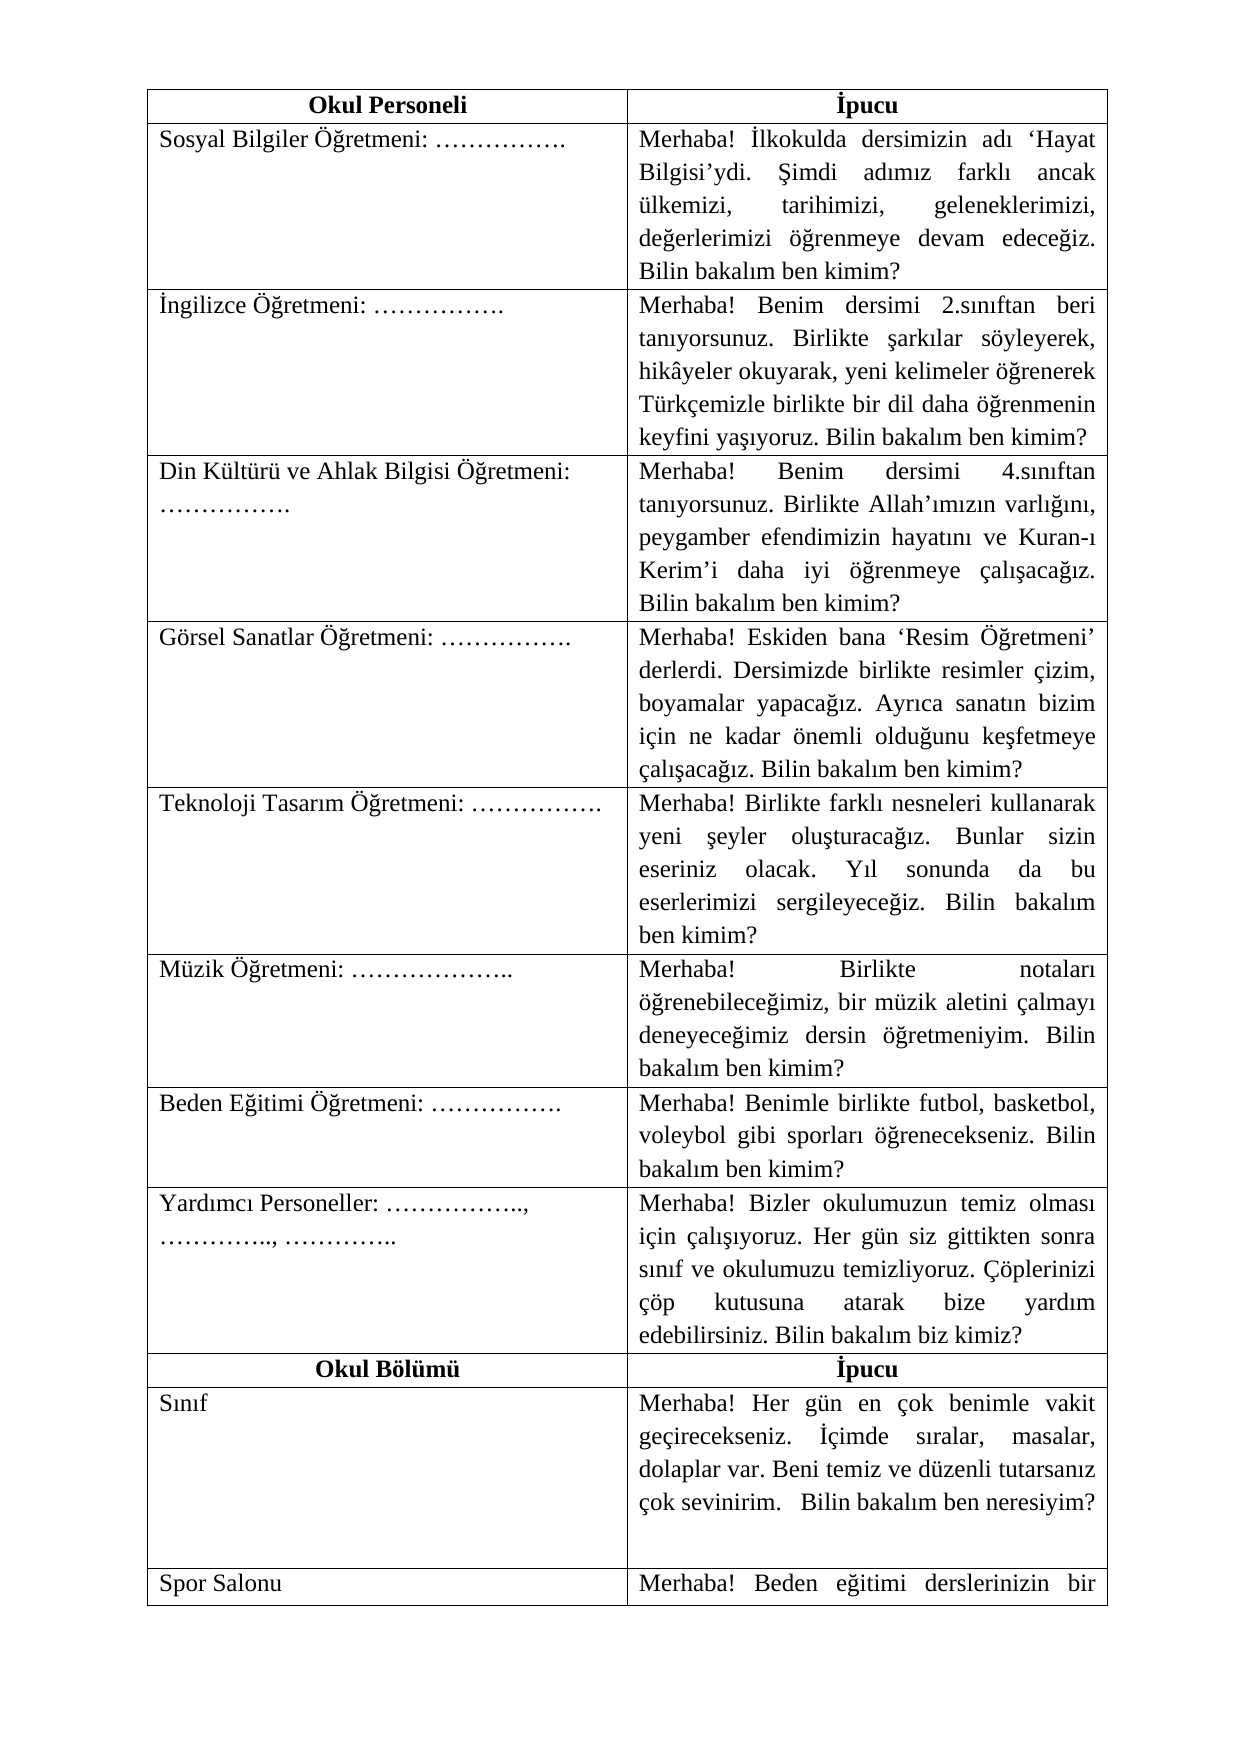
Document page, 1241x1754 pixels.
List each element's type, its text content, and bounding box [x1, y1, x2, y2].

table_cell Spor Salonu [148, 1569, 627, 1605]
table_cell Okul Bölümü [148, 1354, 627, 1387]
table_cell Merhaba! Birlikte notaları öğrenebileceğimiz, bir müzik aletini çalmayı deneyeceğimiz dersin öğretmeniyim. Bilin bakalım ben kimim? [628, 955, 1107, 1087]
table_cell Müzik Öğretmeni: ……………….. [148, 955, 627, 1087]
table_cell Okul Personeli [148, 90, 627, 123]
table_cell Merhaba! Benim dersimi 4.sınıftan tanıyorsunuz. Birlikte Allah’ımızın varlığını, peygamber efendimizin hayatını ve Kuran-ı Kerim’i daha iyi öğrenmeye çalışacağız. Bilin bakalım ben kimim? [628, 456, 1107, 621]
table_cell Merhaba! Benimle birlikte futbol, basketbol, voleybol gibi sporları öğrenecekseniz. Bilin bakalım ben kimim? [628, 1088, 1107, 1187]
table_cell Görsel Sanatlar Öğretmeni: ……………. [148, 622, 627, 787]
table_cell Beden Eğitimi Öğretmeni: ……………. [148, 1088, 627, 1187]
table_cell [628, 1569, 1107, 1605]
table_cell Merhaba! Benim dersimi 2.sınıftan beri tanıyorsunuz. Birlikte şarkılar söyleyerek, hikâyeler okuyarak, yeni kelimeler öğrenerek Türkçemizle birlikte bir dil daha öğrenmenin keyfini yaşıyoruz. Bilin bakalım ben kimim? [628, 290, 1107, 455]
table_cell Yardımcı Personeller: …………….., ………….., ………….. [148, 1188, 627, 1353]
table_cell Teknoloji Tasarım Öğretmeni: ……………. [148, 788, 627, 953]
table_cell Merhaba! Bizler okulumuzun temiz olması için çalışıyoruz. Her gün siz gittikten sonra sınıf ve okulumuzu temizliyoruz. Çöplerinizi çöp kutusuna atarak bize yardım edebilirsiniz. Bilin bakalım biz kimiz? [628, 1188, 1107, 1353]
table_cell İpucu [628, 90, 1107, 123]
table_cell Merhaba! İlkokulda dersimizin adı ‘Hayat Bilgisi’ydi. Şimdi adımız farklı ancak ülkemizi, tarihimizi, geleneklerimizi, değerlerimizi öğrenmeye devam edeceğiz. Bilin bakalım ben kimim? [628, 124, 1107, 289]
table_cell İpucu [628, 1354, 1107, 1387]
table_cell Merhaba! Eskiden bana ‘Resim Öğretmeni’ derlerdi. Dersimizde birlikte resimler çizim, boyamalar yapacağız. Ayrıca sanatın bizim için ne kadar önemli olduğunu keşfetmeye çalışacağız. Bilin bakalım ben kimim? [628, 622, 1107, 787]
table_cell Din Kültürü ve Ahlak Bilgisi Öğretmeni: ……………. [148, 456, 627, 621]
table_cell Sınıf [148, 1388, 627, 1567]
table_cell İngilizce Öğretmeni: ……………. [148, 290, 627, 455]
table_cell Merhaba! Birlikte farklı nesneleri kullanarak yeni şeyler oluşturacağız. Bunlar sizin eseriniz olacak. Yıl sonunda da bu eserlerimizi sergileyeceğiz. Bilin bakalım ben kimim? [628, 788, 1107, 953]
table_cell Sosyal Bilgiler Öğretmeni: ……………. [148, 124, 627, 289]
table_cell Merhaba! Her gün en çok benimle vakit geçirecekseniz. İçimde sıralar, masalar, dolaplar var. Beni temiz ve düzenli tutarsanız çok sevinirim. Bilin bakalım ben neresiyim? [628, 1388, 1107, 1567]
